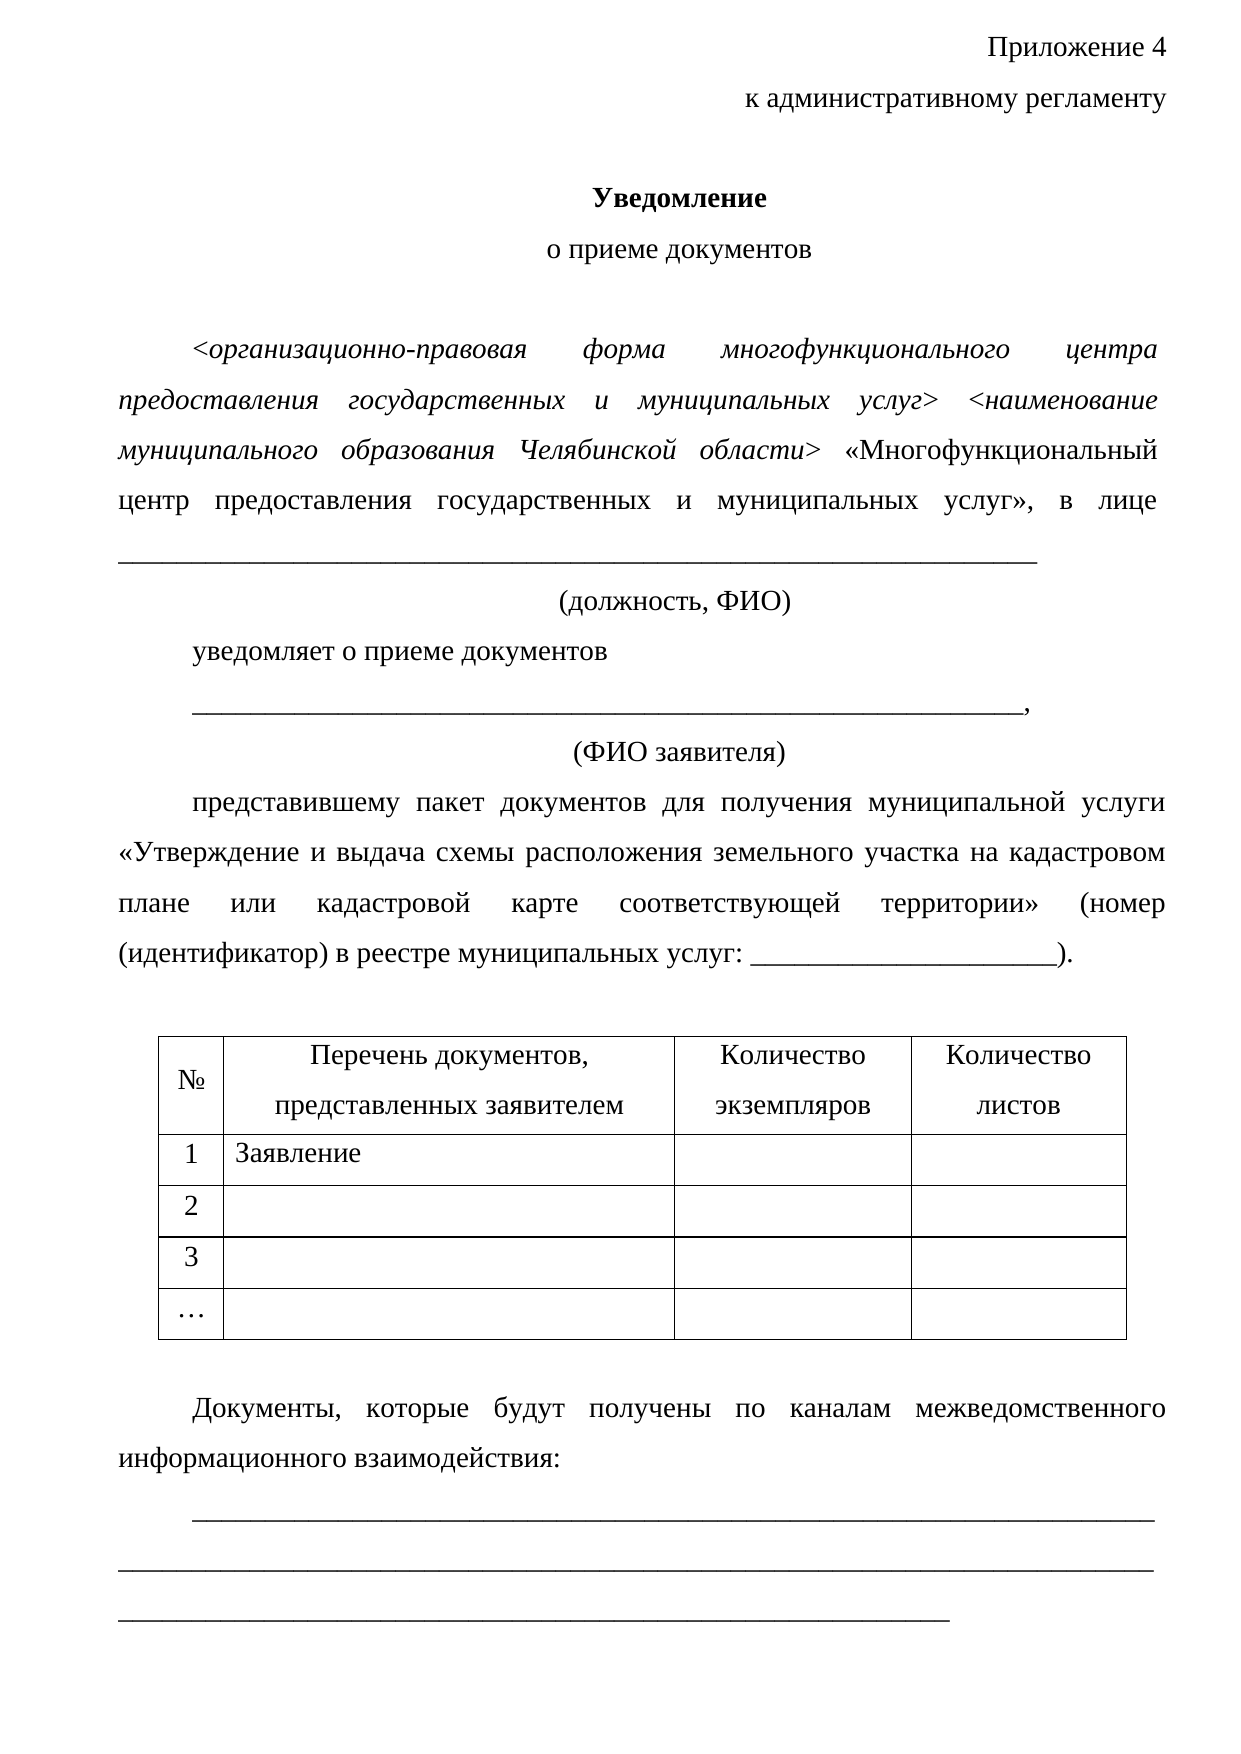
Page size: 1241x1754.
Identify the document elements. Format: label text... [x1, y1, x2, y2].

table_cell [912, 1135, 1126, 1185]
text (должность, ФИО) [118, 583, 1158, 617]
table_header Количество экземпляров [675, 1037, 911, 1134]
table_header Перечень документов, представленных заявителем [224, 1037, 674, 1134]
table_cell 1 [159, 1135, 223, 1185]
table_cell … [159, 1289, 223, 1339]
text Уведомление [118, 181, 1167, 214]
text Документы, которые будут получены по каналам межведомственного информационного взаимодействия: [118, 1390, 1167, 1474]
table_cell [224, 1238, 674, 1288]
text (ФИО заявителя) [118, 734, 1167, 767]
text Приложение 4 [118, 29, 1167, 63]
table_cell [224, 1289, 674, 1339]
table_cell Заявление [224, 1135, 674, 1185]
table_cell [675, 1238, 911, 1288]
table_cell [912, 1289, 1126, 1339]
table_cell [675, 1289, 911, 1339]
table_cell [224, 1186, 674, 1236]
table_cell [912, 1186, 1126, 1236]
text _________________________________________________________, [118, 684, 1167, 717]
table_cell [912, 1238, 1126, 1288]
table_cell 2 [159, 1186, 223, 1236]
table_header Количество листов [912, 1037, 1126, 1134]
text уведомляет о приеме документов [118, 633, 1167, 667]
text __________________________________________________________________________________________________________________________________________________________________________________________________ [118, 1491, 1167, 1625]
text представившему пакет документов для получения муниципальной услуги «Утверждение и выдача схемы расположения земельного участка на кадастровом плане или кадастровой карте соответствующей территории» (номер (идентификатор) в реестре муниципальных услуг: _____________________). [118, 784, 1167, 969]
table_cell [675, 1135, 911, 1185]
text о приеме документов [118, 231, 1167, 264]
table_cell 3 [159, 1238, 223, 1288]
text <организационно-правовая форма многофункционального центра предоставления государственных и муниципальных услуг> <наименование муниципального образования Челябинской области> «Многофункциональный центр предоставления государственных и муниципальных услуг», в лице _______________________________________________________________ [118, 331, 1158, 566]
table_cell [675, 1186, 911, 1236]
text к административному регламенту [118, 80, 1167, 113]
table_header № [159, 1037, 223, 1134]
